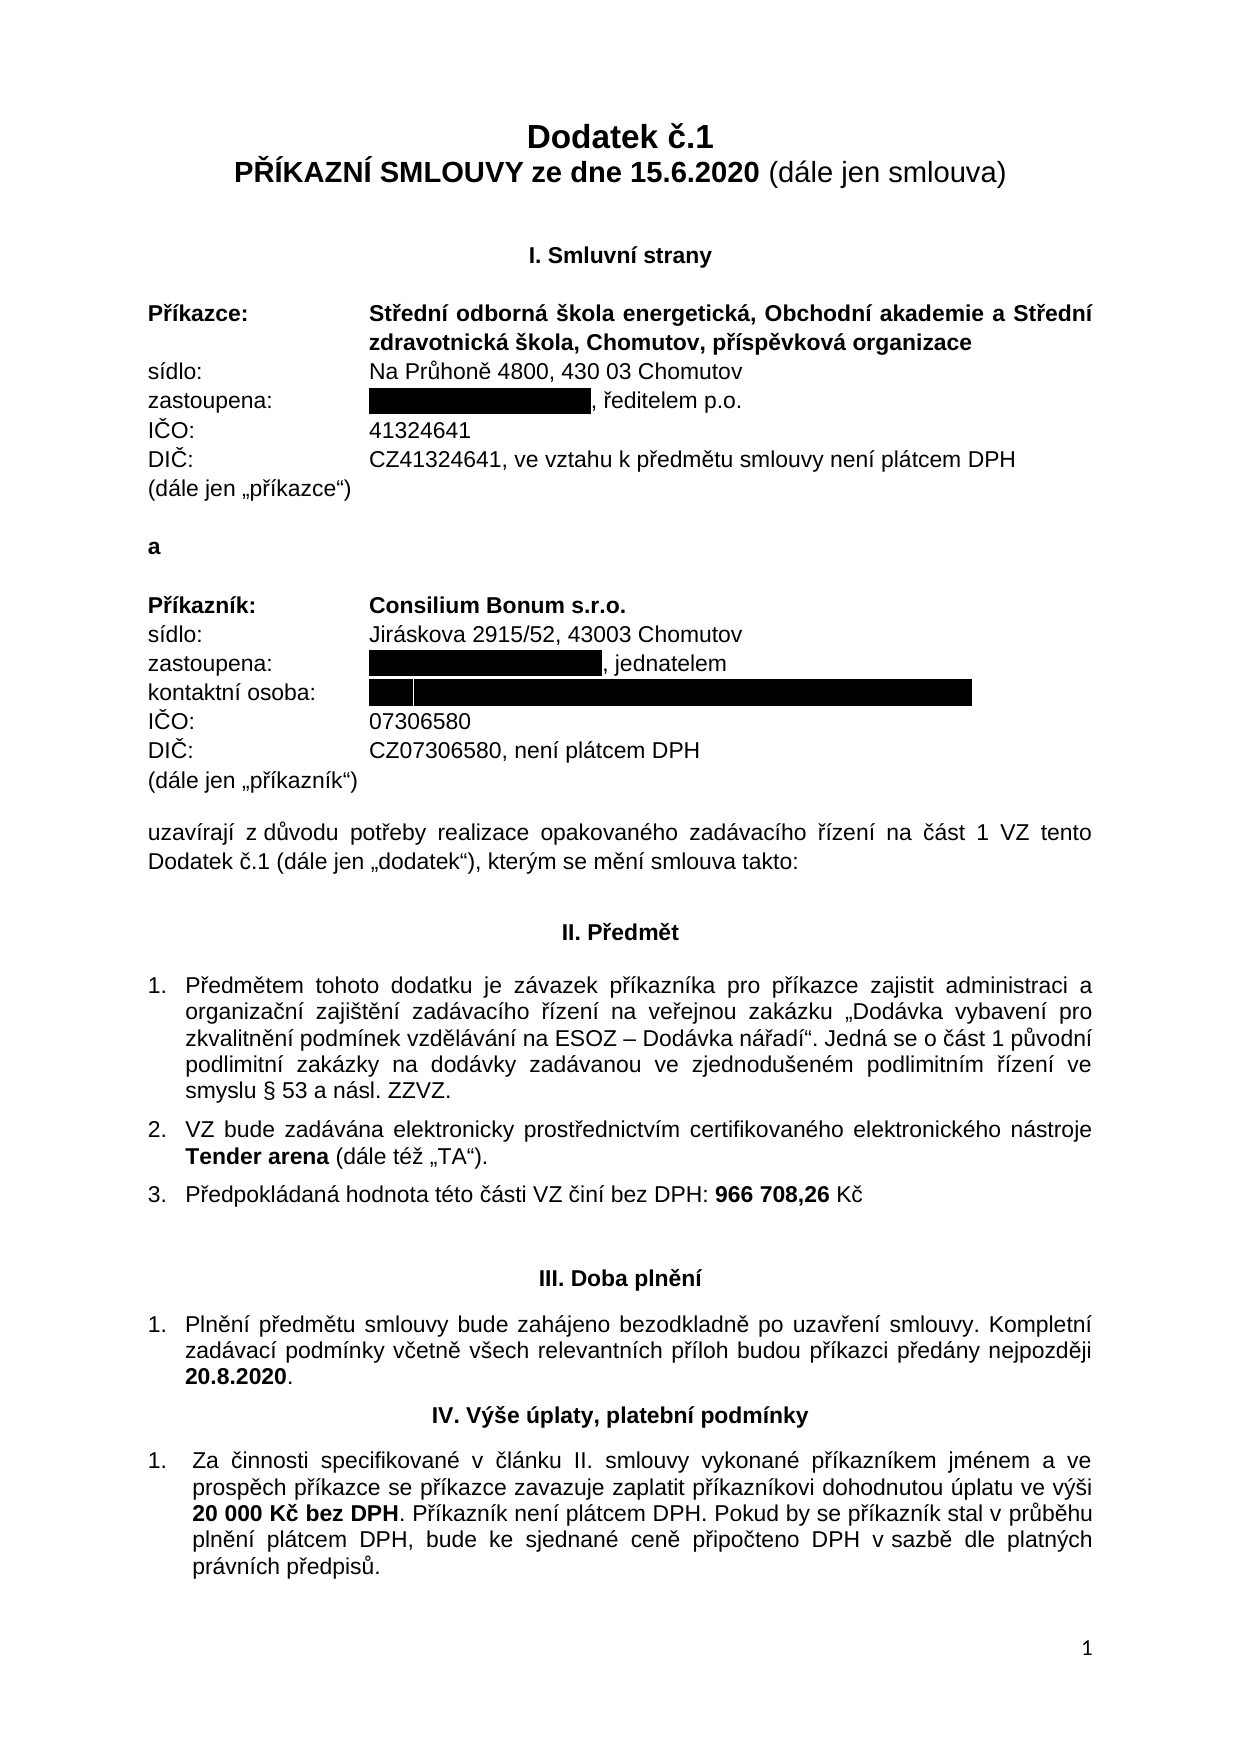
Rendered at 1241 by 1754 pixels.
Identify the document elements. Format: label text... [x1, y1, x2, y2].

text IČO: 41324641 [148, 414, 1093, 443]
text PŘÍKAZNÍ SMLOUVY ze dne 15.6.2020 (dále jen smlouva) [148, 155, 1093, 189]
text IV. Výše úplaty, platební podmínky [148, 1402, 1093, 1428]
text sídlo: Na Průhoně 4800, 430 03 Chomutov [148, 356, 1093, 385]
list Předpokládaná hodnota této části VZ činí bez DPH: 966 708,26 Kč [148, 1181, 1093, 1208]
text (dále jen „příkazce“) [148, 472, 1093, 501]
text kontaktní osoba: Ing. Lukáš Tomko, tomko@consiliumbonum.cz, 777047076 [148, 676, 1093, 706]
subtitle a [148, 531, 1093, 560]
text uzavírají z důvodu potřeby realizace opakovaného zadávacího řízení na část 1 VZ tento Dodatek č.1 (dále jen „dodatek“), kterým se mění smlouva takto: [148, 819, 1093, 874]
text I. Smluvní strany [148, 242, 1093, 268]
text sídlo: Jiráskova 2915/52, 43003 Chomutov [148, 618, 1093, 647]
text Dodatek č.1 [148, 117, 1093, 155]
list Plnění předmětu smlouvy bude zahájeno bezodkladně po uzavření smlouvy. Kompletní zadávací podmínky včetně všech relevantních příloh budou příkazci předány nejpozději 20.8.2020. [148, 1311, 1093, 1389]
text DIČ: CZ07306580, není plátcem DPH [148, 735, 1093, 764]
text Příkazník: Consilium Bonum s.r.o. [148, 589, 1093, 618]
list VZ bude zadávána elektronicky prostřednictvím certifikovaného elektronického nástroje Tender arena (dále též „TA“). [148, 1116, 1093, 1169]
text (dále jen „příkazník“) [148, 764, 1093, 793]
text DIČ: CZ41324641, ve vztahu k předmětu smlouvy není plátcem DPH [148, 443, 1093, 472]
list Za činnosti specifikované v článku II. smlouvy vykonané příkazníkem jménem a ve prospěch příkazce se příkazce zavazuje zaplatit příkazníkovi dohodnutou úplatu ve výši 20 000 Kč bez DPH. Příkazník není plátcem DPH. Pokud by se příkazník stal v průběhu plnění plátcem DPH, bude ke sjednané ceně připočteno DPH v sazbě dle platných právních předpisů. [148, 1447, 1093, 1579]
list Předmětem tohoto dodatku je závazek příkazníka pro příkazce zajistit administraci a organizační zajištění zadávacího řízení na veřejnou zakázku „Dodávka vybavení pro zkvalitnění podmínek vzdělávání na ESOZ – Dodávka nářadí“. Jedná se o část 1 původní podlimitní zakázky na dodávky zadávanou ve zjednodušeném podlimitním řízení ve smyslu § 53 a násl. ZZVZ. [148, 972, 1093, 1104]
subtitle Příkazce: Střední odborná škola energetická, Obchodní akademie a Střední zdravotnická škola, Chomutov, příspěvková organizace [148, 297, 1093, 356]
text II. Předmět [148, 919, 1093, 946]
text zastoupena: Mgr. Jan Mareš, MBA, ředitelem p.o. [148, 385, 1093, 414]
text IČO: 07306580 [148, 706, 1093, 735]
text zastoupena: Ing. Lukášem Tomkem, jednatelem [148, 647, 1093, 676]
text III. Doba plnění [148, 1265, 1093, 1292]
